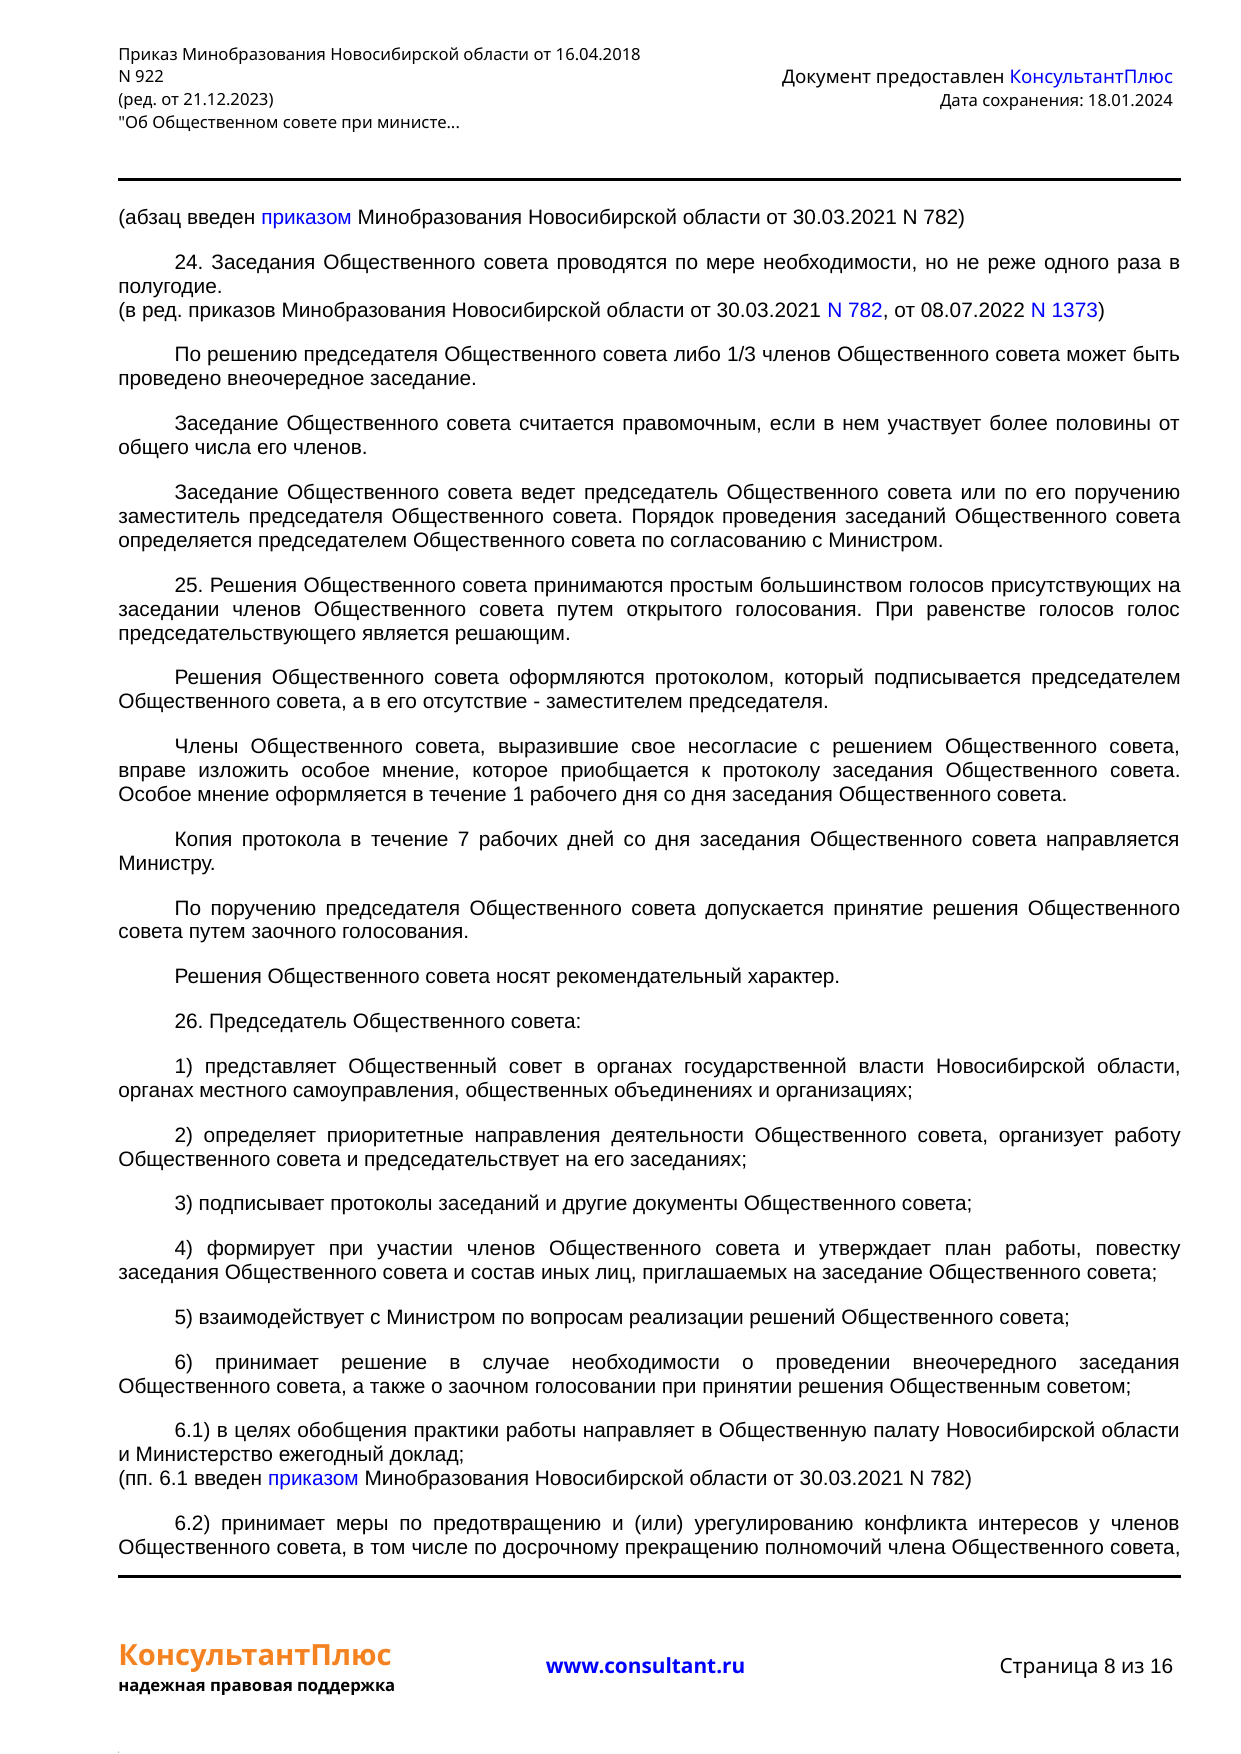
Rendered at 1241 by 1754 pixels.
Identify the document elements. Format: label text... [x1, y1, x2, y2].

text Заседание Общественного совета считается правомочным, если в нем участвует более половины от общего числа его членов. [118, 411, 1181, 459]
text Копия протокола в течение 7 рабочих дней со дня заседания Общественного совета направляется Министру. [118, 827, 1181, 874]
text (пп. 6.1 введен приказом Минобразования Новосибирской области от 30.03.2021 N 782) [118, 1466, 1181, 1490]
text 26. Председатель Общественного совета: [118, 1009, 1181, 1033]
text 2) определяет приоритетные направления деятельности Общественного совета, организует работу Общественного совета и председательствует на его заседаниях; [118, 1122, 1181, 1170]
text Решения Общественного совета носят рекомендательный характер. [118, 964, 1181, 988]
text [118, 1511, 1181, 1559]
text 1) представляет Общественный совет в органах государственной власти Новосибирской области, органах местного самоуправления, общественных объединениях и организациях; [118, 1054, 1181, 1102]
text 24. Заседания Общественного совета проводятся по мере необходимости, но не реже одного раза в полугодие. [118, 249, 1181, 297]
text (в ред. приказов Минобразования Новосибирской области от 30.03.2021 N 782, от 08.07.2022 N 1373) [118, 297, 1181, 321]
text 6) принимает решение в случае необходимости о проведении внеочередного заседания Общественного совета, а также о заочном голосовании при принятии решения Общественным советом; [118, 1349, 1181, 1397]
text 3) подписывает протоколы заседаний и другие документы Общественного совета; [118, 1191, 1181, 1215]
text Решения Общественного совета оформляются протоколом, который подписывается председателем Общественного совета, а в его отсутствие - заместителем председателя. [118, 665, 1181, 713]
text 4) формирует при участии членов Общественного совета и утверждает план работы, повестку заседания Общественного совета и состав иных лиц, приглашаемых на заседание Общественного совета; [118, 1236, 1181, 1284]
text 6.1) в целях обобщения практики работы направляет в Общественную палату Новосибирской области и Министерство ежегодный доклад; [118, 1418, 1181, 1466]
text (абзац введен приказом Минобразования Новосибирской области от 30.03.2021 N 782) [118, 205, 1181, 229]
text По решению председателя Общественного совета либо 1/3 членов Общественного совета может быть проведено внеочередное заседание. [118, 342, 1181, 390]
text 5) взаимодействует с Министром по вопросам реализации решений Общественного совета; [118, 1305, 1181, 1329]
text По поручению председателя Общественного совета допускается принятие решения Общественного совета путем заочного голосования. [118, 895, 1181, 943]
text 25. Решения Общественного совета принимаются простым большинством голосов присутствующих на заседании членов Общественного совета путем открытого голосования. При равенстве голосов голос председательствующего является решающим. [118, 572, 1181, 644]
text Заседание Общественного совета ведет председатель Общественного совета или по его поручению заместитель председателя Общественного совета. Порядок проведения заседаний Общественного совета определяется председателем Общественного совета по согласованию с Министром. [118, 480, 1181, 552]
text Члены Общественного совета, выразившие свое несогласие с решением Общественного совета, вправе изложить особое мнение, которое приобщается к протоколу заседания Общественного совета. Особое мнение оформляется в течение 1 рабочего дня со дня заседания Общественного совета. [118, 734, 1181, 806]
